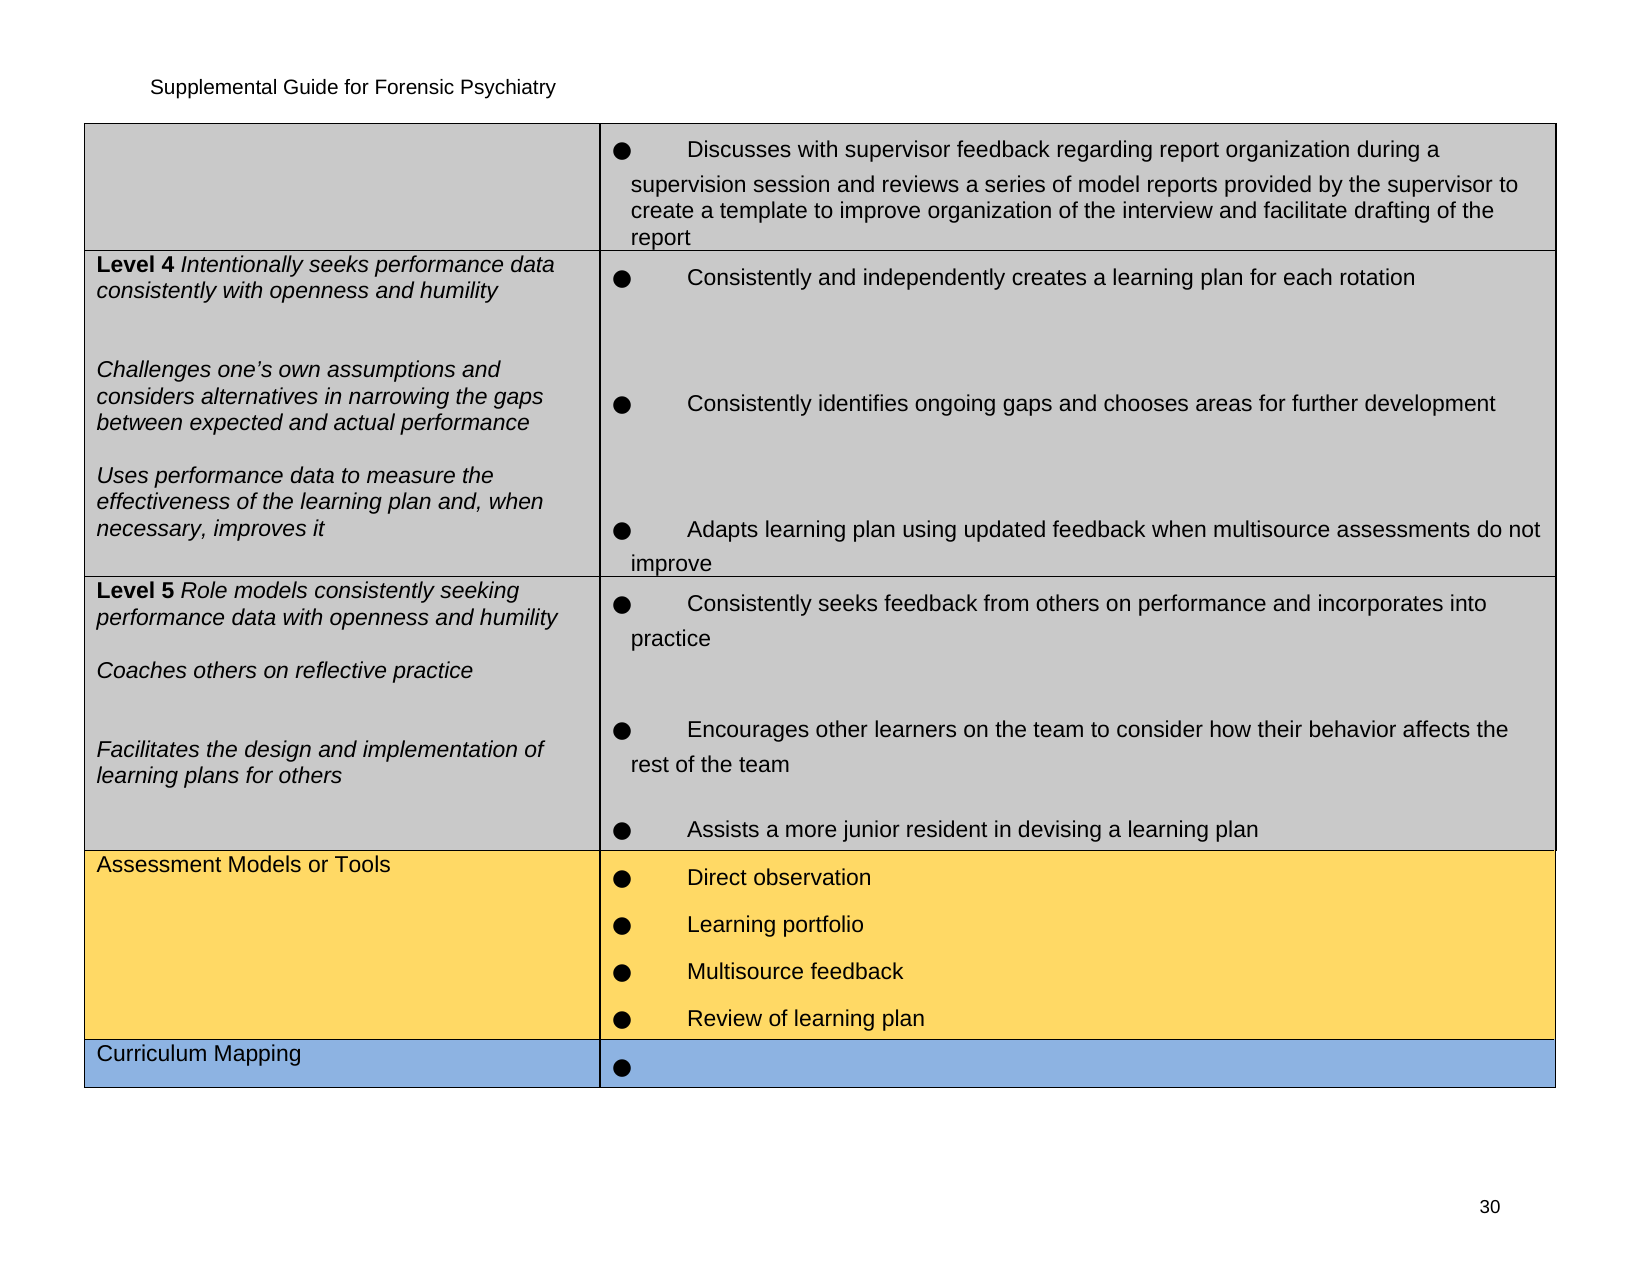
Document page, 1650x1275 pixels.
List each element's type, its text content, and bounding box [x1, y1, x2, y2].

table_cell Curriculum Mapping [85, 1040, 599, 1087]
table_cell Direct observation Learning portfolio Multisource feedback Review of learning plan [601, 850, 1555, 1039]
table_cell Level 4 Intentionally seeks performance data consistently with openness and humility Challenges one’s own assumptions and considers alternatives in narrowing the gaps between expected and actual performance Uses performance data to measure the effectiveness of the learning plan and, when necessary, improves it [85, 251, 599, 576]
table_cell [601, 1039, 1555, 1087]
table_cell Consistently and independently creates a learning plan for each rotation Consistently identifies ongoing gaps and chooses areas for further development Adapts learning plan using updated feedback when multisource assessments do not improve [601, 251, 1555, 576]
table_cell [601, 124, 1555, 250]
table_cell Consistently seeks feedback from others on performance and incorporates into practice Encourages other learners on the team to consider how their behavior affects the rest of the team Assists a more junior resident in devising a learning plan [601, 577, 1555, 850]
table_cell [85, 124, 599, 250]
table_cell Assessment Models or Tools [85, 851, 599, 1039]
table_cell Level 5 Role models consistently seeking performance data with openness and humility Coaches others on reflective practice Facilitates the design and implementation of learning plans for others [85, 577, 599, 850]
